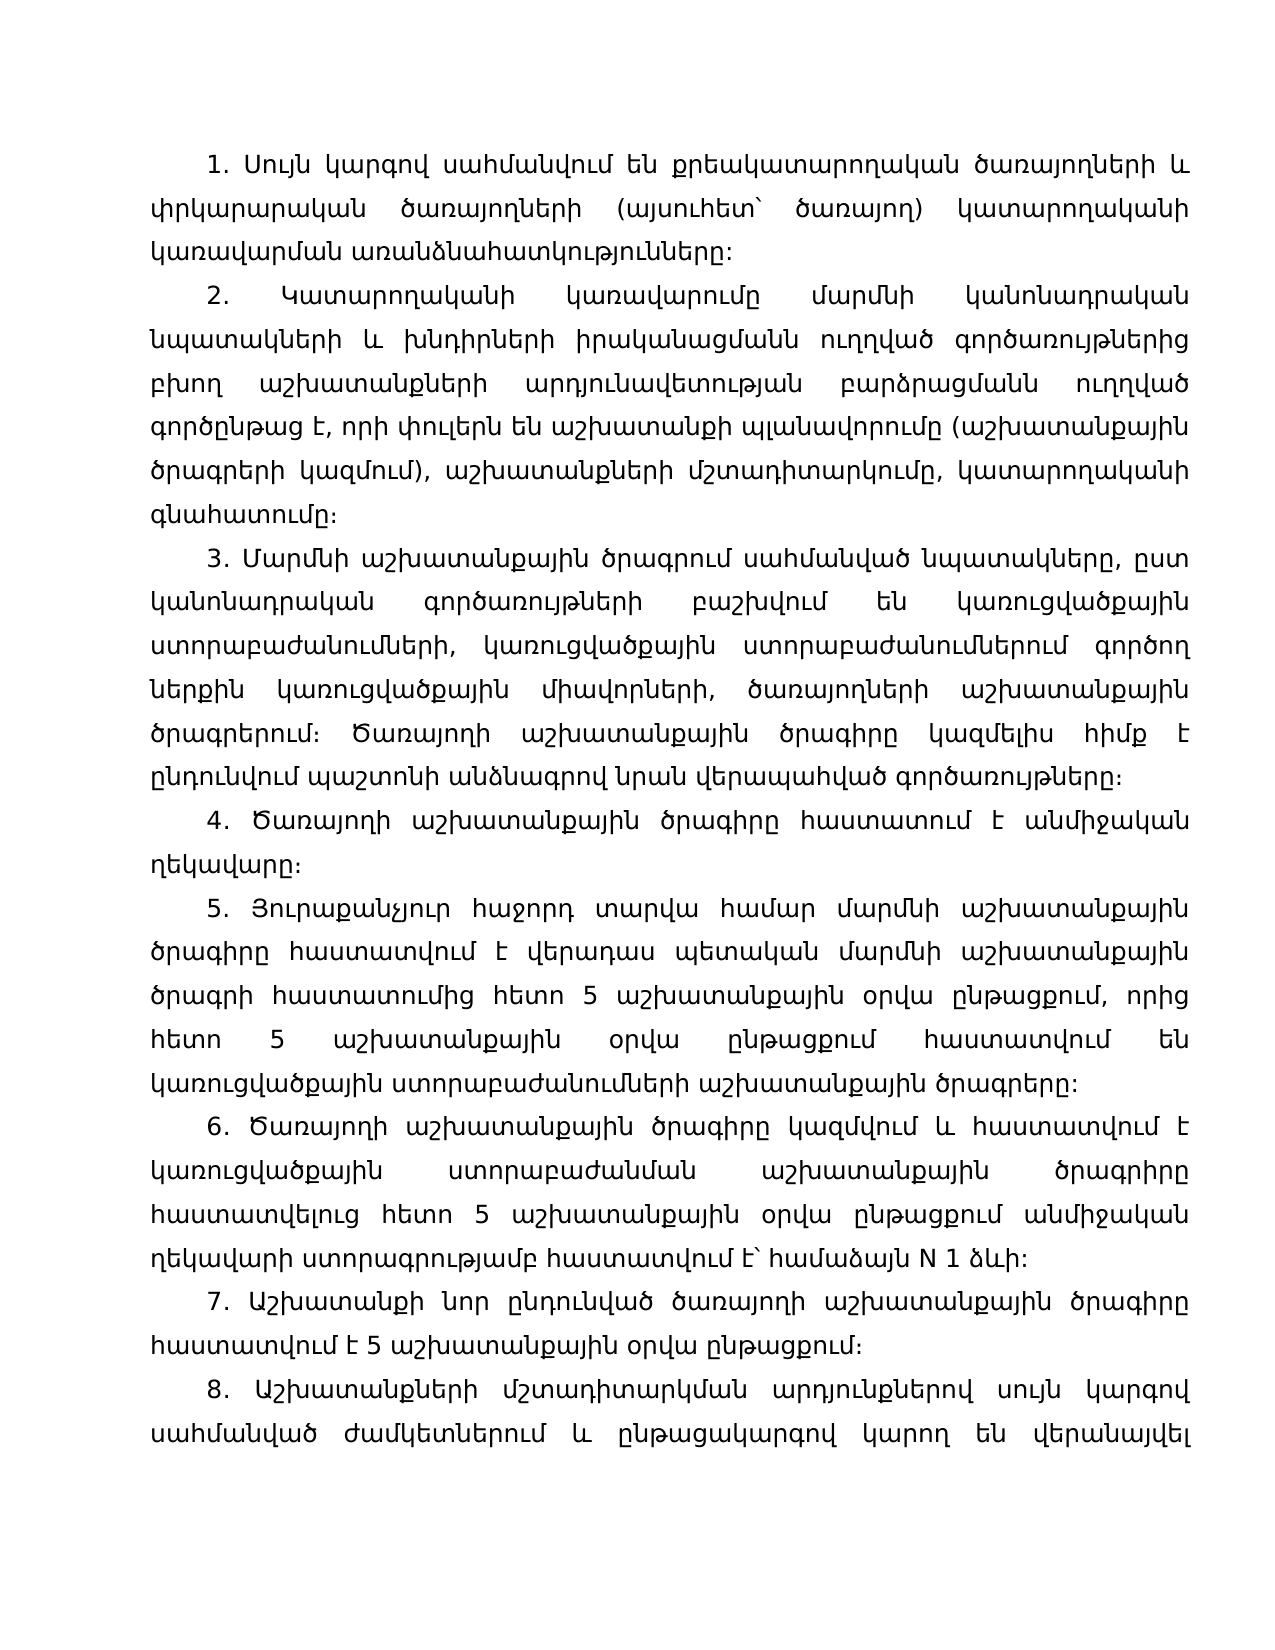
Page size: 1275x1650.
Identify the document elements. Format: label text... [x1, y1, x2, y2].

text 1. Սույն կարգով սահմանվում են քրեակատարողական ծառայողների և փրկարարական ծառայողների (այսուհետ՝ ծառայող) կատարողականի կառավարման առանձնահատկությունները: [150, 150, 1191, 267]
text 3․ Մարմնի աշխատանքային ծրագրում սահմանված նպատակները, ըստ կանոնադրական գործառույթների բաշխվում են կառուցվածքային ստորաբաժանումների, կառուցվածքային ստորաբաժանումներում գործող ներքին կառուցվածքային միավորների, ծառայողների աշխատանքային ծրագրերում։ Ծառայողի աշխատանքային ծրագիրը կազմելիս հիմք է ընդունվում պաշտոնի անձնագրով նրան վերապահված գործառույթները։ [150, 544, 1191, 792]
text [150, 1375, 1191, 1448]
text 5. Յուրաքանչյուր հաջորդ տարվա համար մարմնի աշխատանքային ծրագիրը հաստատվում է վերադաս պետական մարմնի աշխատանքային ծրագրի հաստատումից հետո 5 աշխատանքային օրվա ընթացքում, որից հետո 5 աշխատանքային օրվա ընթացքում հաստատվում են կառուցվածքային ստորաբաժանումների աշխատանքային ծրագրերը: [150, 894, 1191, 1098]
text 2. Կատարողականի կառավարումը մարմնի կանոնադրական նպատակների և խնդիրների իրականացմանն ուղղված գործառույթներից բխող աշխատանքների արդյունավետության բարձրացմանն ուղղված գործընթաց է, որի փուլերն են աշխատանքի պլանավորումը (աշխատանքային ծրագրերի կազմում), աշխատանքների մշտադիտարկումը, կատարողականի գնահատումը։ [150, 281, 1191, 529]
text 4․ Ծառայողի աշխատանքային ծրագիրը հաստատում է անմիջական ղեկավարը։ [150, 806, 1191, 879]
text 6․ Ծառայողի աշխատանքային ծրագիրը կազմվում և հաստատվում է կառուցվածքային ստորաբաժանման աշխատանքային ծրագրիրը հաստատվելուց հետո 5 աշխատանքային օրվա ընթացքում անմիջական ղեկավարի ստորագրությամբ հաստատվում է՝ համաձայն N 1 ձևի: [150, 1112, 1191, 1273]
text 7․ Աշխատանքի նոր ընդունված ծառայողի աշխատանքային ծրագիրը հաստատվում է 5 աշխատանքային օրվա ընթացքում։ [150, 1287, 1191, 1360]
